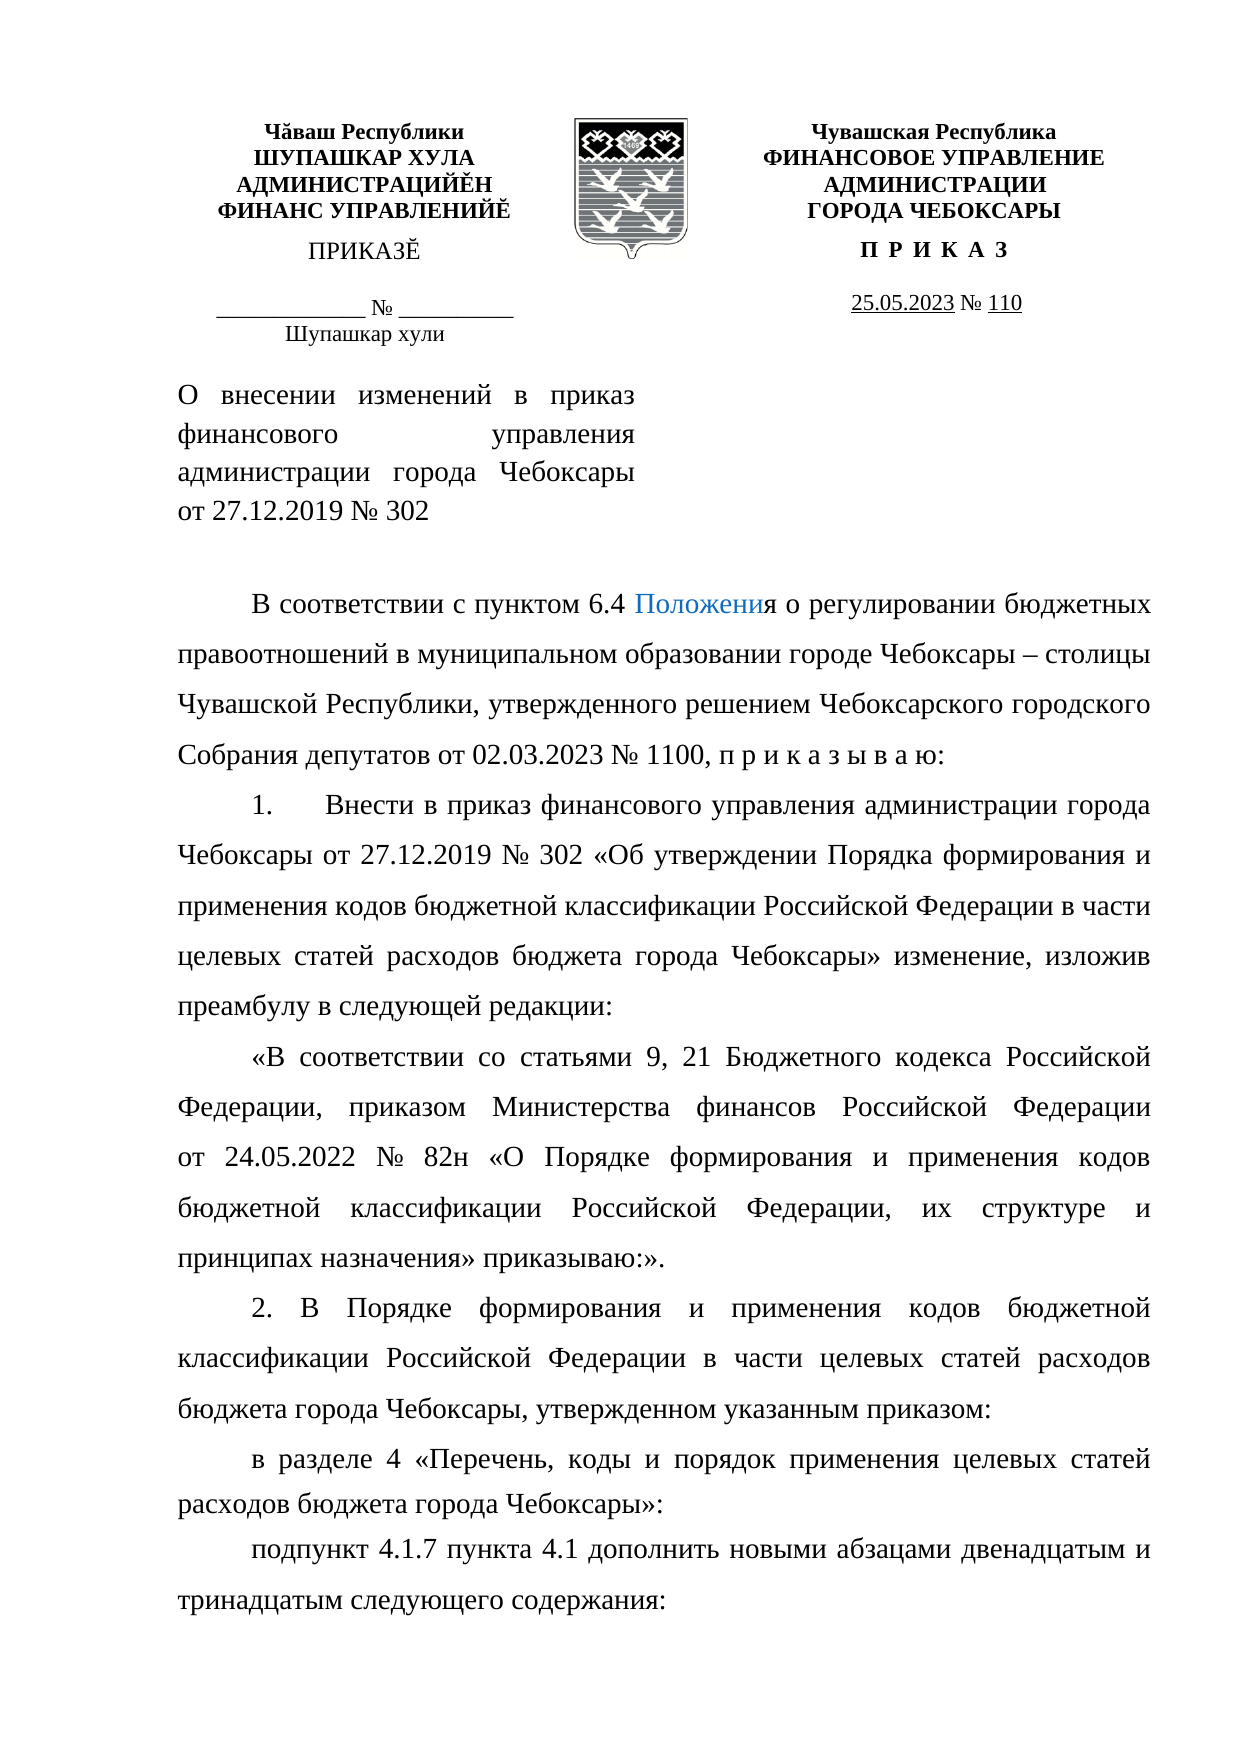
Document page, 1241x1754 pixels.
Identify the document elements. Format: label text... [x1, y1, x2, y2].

text «В соответствии со статьями 9, 21 Бюджетного кодекса Российской Федерации, приказом Министерства финансов Российской Федерации от 24.05.2022 № 82н «О Порядке формирования и применения кодов бюджетной классификации Российской Федерации, их структуре и принципах назначения» приказываю:». [177, 1039, 1152, 1273]
table_header Чăваш Республики Шупашкар хула администрацийěН финанс управленийĕ ПРИКАЗĔ _____________ № __________ Шупашкар хули [177, 118, 552, 346]
picture [574, 118, 688, 259]
list Внести в приказ финансового управления администрации города Чебоксары от 27.12.2019 № 302 «Об утверждении Порядка формирования и применения кодов бюджетной классификации Российской Федерации в части целевых статей расходов бюджета города Чебоксары» изменение, изложив преамбулу в следующей редакции: [177, 787, 1152, 1022]
text в разделе 4 «Перечень, коды и порядок применения целевых статей расходов бюджета города Чебоксары»: [177, 1441, 1152, 1520]
text подпункт 4.1.7 пункта 4.1 дополнить новыми абзацами двенадцатым и тринадцатым следующего содержания: [177, 1532, 1152, 1616]
table_header Чувашская Республика Финансовое управление администрации города ЧебоксаРЫ ПРИКАЗ 25.05.2023 № 110 [721, 118, 1152, 346]
text О внесении изменений в приказ финансового управления администрации города Чебоксары от 27.12.2019 № 302 [177, 377, 635, 527]
text 2. В Порядке формирования и применения кодов бюджетной классификации Российской Федерации в части целевых статей расходов бюджета города Чебоксары, утвержденном указанным приказом: [177, 1290, 1152, 1424]
text В соответствии с пунктом 6.4 Положения о регулировании бюджетных правоотношений в муниципальном образовании городе Чебоксары – столицы Чувашской Республики, утвержденного решением Чебоксарского городского Собрания депутатов от 02.03.2023 № 1100, п р и к а з ы в а ю: [177, 586, 1152, 770]
table_header [552, 118, 721, 346]
